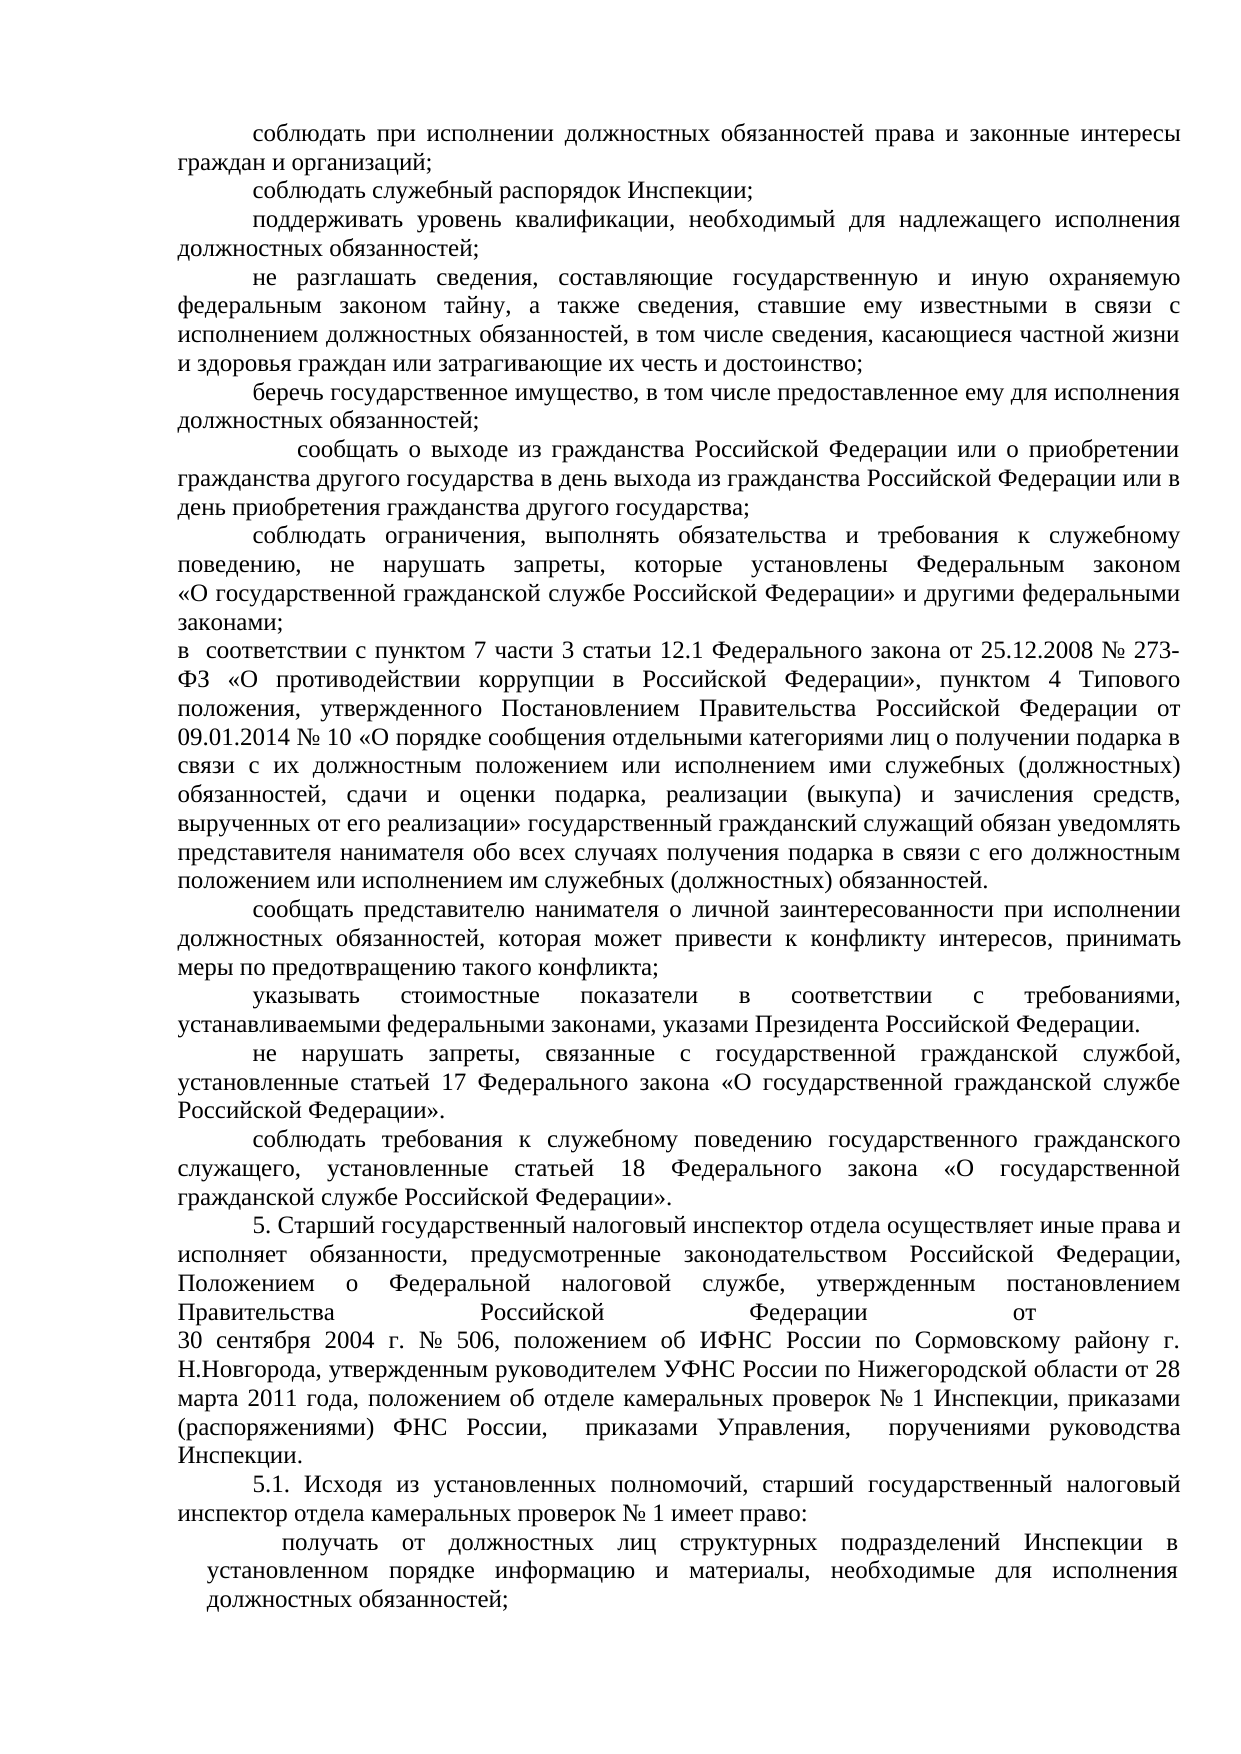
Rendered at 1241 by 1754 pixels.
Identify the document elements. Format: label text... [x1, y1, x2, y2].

text указывать стоимостные показатели в соответствии с требованиями, устанавливаемыми федеральными законами, указами Президента Российской Федерации. [177, 981, 1181, 1038]
text не нарушать запреты, связанные с государственной гражданской службой, установленные статьей 17 Федерального закона «О государственной гражданской службе Российской Федерации». [177, 1038, 1181, 1124]
text соблюдать ограничения, выполнять обязательства и требования к служебному поведению, не нарушать запреты, которые установлены Федеральным законом «О государственной гражданской службе Российской Федерации» и другими федеральными законами; [177, 521, 1181, 636]
text 5.1. Исходя из установленных полномочий, старший государственный налоговый инспектор отдела камеральных проверок № 1 имеет право: [177, 1469, 1181, 1527]
text сообщать представителю нанимателя о личной заинтересованности при исполнении должностных обязанностей, которая может привести к конфликту интересов, принимать меры по предотвращению такого конфликта; [177, 894, 1181, 981]
text беречь государственное имущество, в том числе предоставленное ему для исполнения должностных обязанностей; [177, 377, 1181, 434]
text получать от должностных лиц структурных подразделений Инспекции в установленном порядке информацию и материалы, необходимые для исполнения должностных обязанностей; [207, 1527, 1179, 1613]
text 5. Старший государственный налоговый инспектор отдела осуществляет иные права и исполняет обязанности, предусмотренные законодательством Российской Федерации, Положением о Федеральной налоговой службе, утвержденным постановлением Правительства Российской Федерации от 30 сентября 2004 г. № 506, положением об ИФНС России по Сормовскому району г. Н.Новгорода, утвержденным руководителем УФНС России по Нижегородской области от 28 марта 2011 года, положением об отделе камеральных проверок № 1 Инспекции, приказами (распоряжениями) ФНС России, приказами Управления, поручениями руководства Инспекции. [177, 1211, 1181, 1469]
text не разглашать сведения, составляющие государственную и иную охраняемую федеральным законом тайну, а также сведения, ставшие ему известными в связи с исполнением должностных обязанностей, в том числе сведения, касающиеся частной жизни и здоровья граждан или затрагивающие их честь и достоинство; [177, 262, 1181, 377]
text в соответствии с пунктом 7 части 3 статьи 12.1 Федерального закона от 25.12.2008 № 273-ФЗ «О противодействии коррупции в Российской Федерации», пунктом 4 Типового положения, утвержденного Постановлением Правительства Российской Федерации от 09.01.2014 № 10 «О порядке сообщения отдельными категориями лиц о получении подарка в связи с их должностным положением или исполнением ими служебных (должностных) обязанностей, сдачи и оценки подарка, реализации (выкупа) и зачисления средств, вырученных от его реализации» государственный гражданский служащий обязан уведомлять представителя нанимателя обо всех случаях получения подарка в связи с его должностным положением или исполнением им служебных (должностных) обязанностей. [177, 636, 1181, 894]
text сообщать о выходе из гражданства Российской Федерации или о приобретении гражданства другого государства в день выхода из гражданства Российской Федерации или в день приобретения гражданства другого государства; [177, 434, 1181, 521]
text соблюдать служебный распорядок Инспекции; [177, 176, 1181, 204]
text соблюдать при исполнении должностных обязанностей права и законные интересы граждан и организаций; [177, 118, 1181, 176]
text соблюдать требования к служебному поведению государственного гражданского служащего, установленные статьей 18 Федерального закона «О государственной гражданской службе Российской Федерации». [177, 1124, 1181, 1211]
text поддерживать уровень квалификации, необходимый для надлежащего исполнения должностных обязанностей; [177, 204, 1181, 262]
